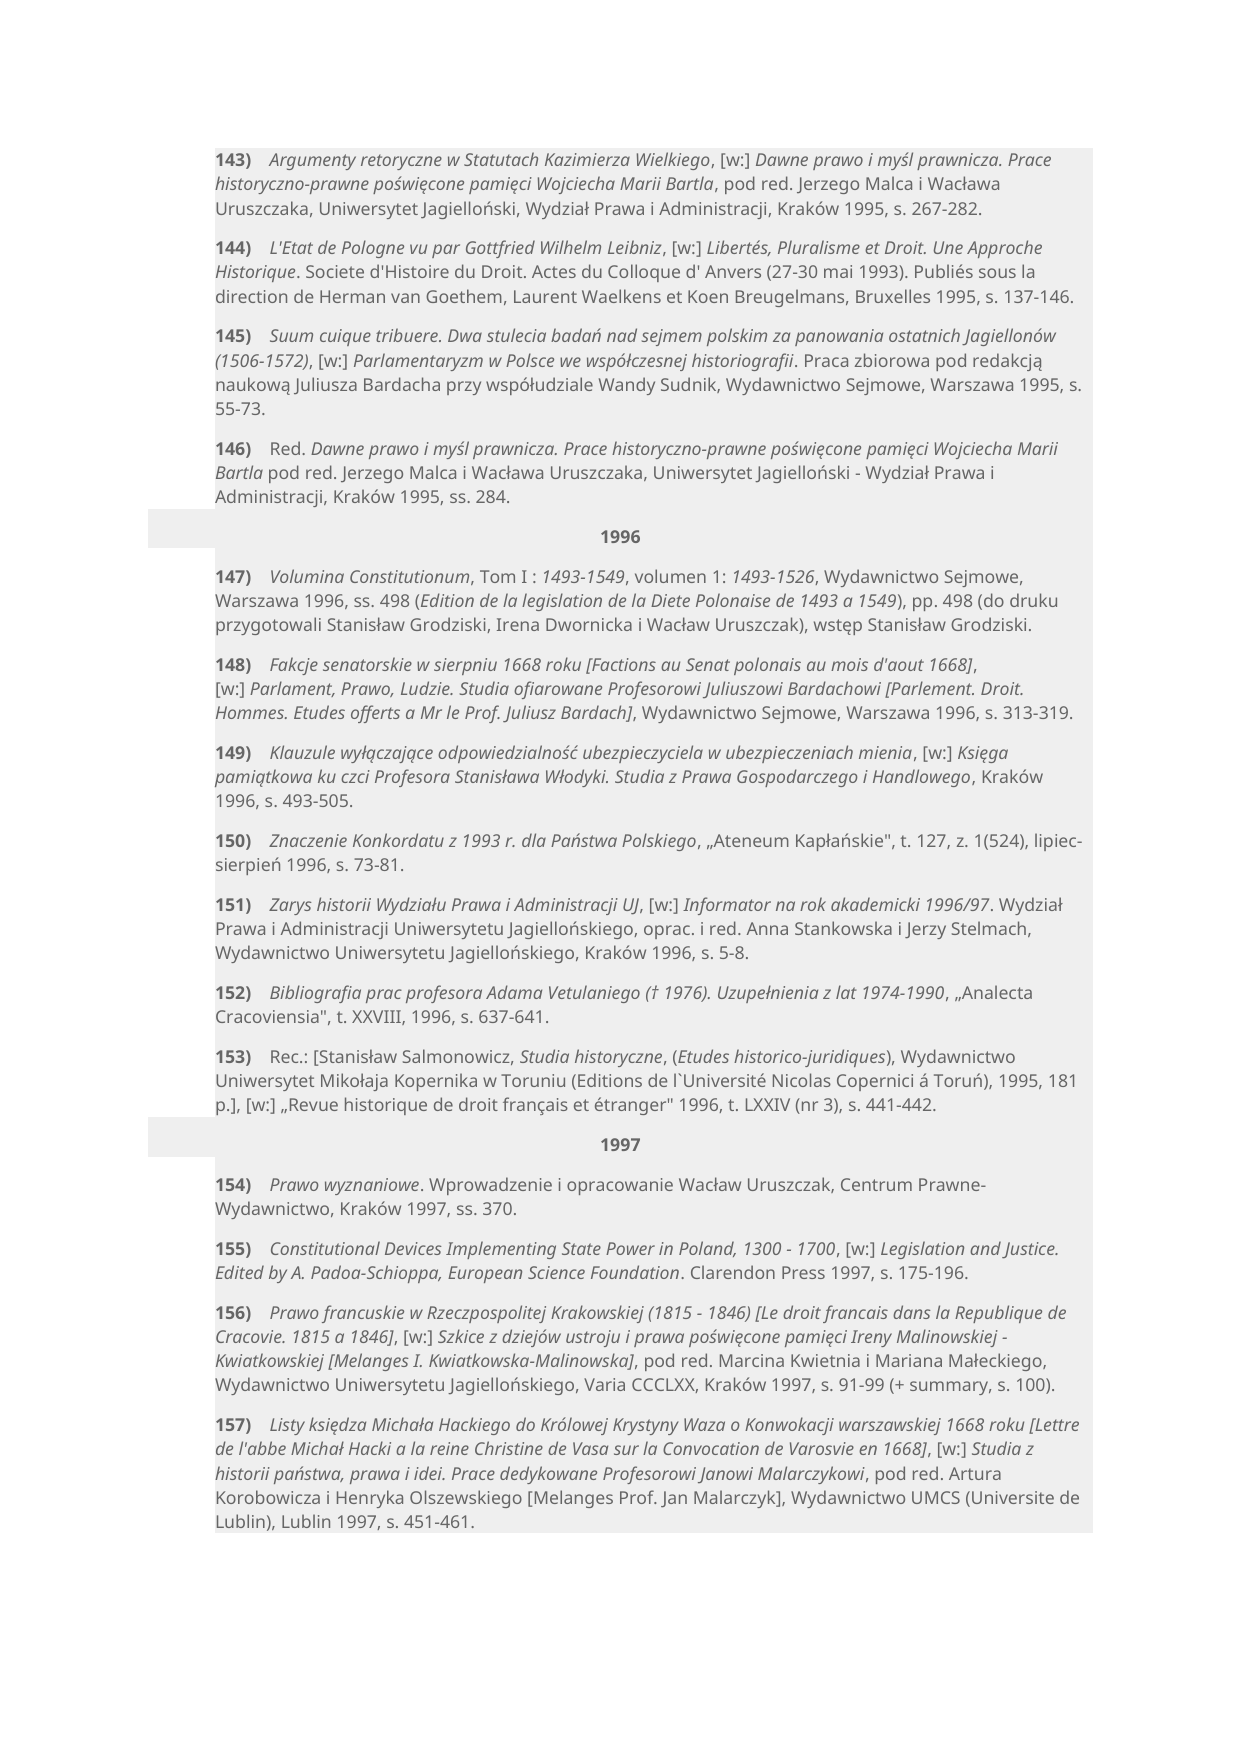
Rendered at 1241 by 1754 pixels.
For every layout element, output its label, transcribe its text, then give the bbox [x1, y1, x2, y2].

text 146) Red. Dawne prawo i myśl prawnicza. Prace historyczno-prawne poświęcone pamięci Wojciecha Marii Bartla pod red. Jerzego Malca i Wacława Uruszczaka, Uniwersytet Jagielloński - Wydział Prawa i Administracji, Kraków 1995, ss. 284. [215, 436, 1093, 509]
text 143) Argumenty retoryczne w Statutach Kazimierza Wielkiego, [w:] Dawne prawo i myśl prawnicza. Prace historyczno-prawne poświęcone pamięci Wojciecha Marii Bartla, pod red. Jerzego Malca i Wacława Uruszczaka, Uniwersytet Jagielloński, Wydział Prawa i Administracji, Kraków 1995, s. 267-282. [215, 148, 1093, 220]
text 151) Zarys historii Wydziału Prawa i Administracji UJ, [w:] Informator na rok akademicki 1996/97. Wydział Prawa i Administracji Uniwersytetu Jagiellońskiego, oprac. i red. Anna Stankowska i Jerzy Stelmach, Wydawnictwo Uniwersytetu Jagiellońskiego, Kraków 1996, s. 5-8. [215, 892, 1093, 965]
text 144) L'Etat de Pologne vu par Gottfried Wilhelm Leibniz, [w:] Libertés, Pluralisme et Droit. Une Approche Historique. Societe d'Histoire du Droit. Actes du Colloque d' Anvers (27-30 mai 1993). Publiés sous la direction de Herman van Goethem, Laurent Waelkens et Koen Breugelmans, Bruxelles 1995, s. 137-146. [215, 236, 1093, 308]
text 154) Prawo wyznaniowe. Wprowadzenie i opracowanie Wacław Uruszczak, Centrum Prawne-Wydawnictwo, Kraków 1997, ss. 370. [215, 1172, 1093, 1221]
text 150) Znaczenie Konkordatu z 1993 r. dla Państwa Polskiego, „Ateneum Kapłańskie", t. 127, z. 1(524), lipiec-sierpień 1996, s. 73-81. [215, 828, 1093, 877]
text 147) Volumina Constitutionum, Tom I : 1493-1549, volumen 1: 1493-1526, Wydawnictwo Sejmowe, Warszawa 1996, ss. 498 (Edition de la legislation de la Diete Polonaise de 1493 a 1549), pp. 498 (do druku przygotowali Stanisław Grodziski, Irena Dwornicka i Wacław Uruszczak), wstęp Stanisław Grodziski. [215, 564, 1093, 637]
text 155) Constitutional Devices Implementing State Power in Poland, 1300 - 1700, [w:] Legislation and Justice. Edited by A. Padoa-Schioppa, European Science Foundation. Clarendon Press 1997, s. 175-196. [215, 1236, 1093, 1285]
text 149) Klauzule wyłączające odpowiedzialność ubezpieczyciela w ubezpieczeniach mienia, [w:] Księga pamiątkowa ku czci Profesora Stanisława Włodyki. Studia z Prawa Gospodarczego i Handlowego, Kraków 1996, s. 493-505. [215, 740, 1093, 813]
text 153) Rec.: [Stanisław Salmonowicz, Studia historyczne, (Etudes historico-juridiques), Wydawnictwo Uniwersytet Mikołaja Kopernika w Toruniu (Editions de l`Université Nicolas Copernici á Toruń), 1995, 181 p.], [w:] „Revue historique de droit français et étranger" 1996, t. LXXIV (nr 3), s. 441-442. [215, 1044, 1093, 1117]
text 1996 [148, 524, 1093, 548]
text 157) Listy księdza Michała Hackiego do Królowej Krystyny Waza o Konwokacji warszawskiej 1668 roku [Lettre de l'abbe Michał Hacki a la reine Christine de Vasa sur la Convocation de Varosvie en 1668], [w:] Studia z historii państwa, prawa i idei. Prace dedykowane Profesorowi Janowi Malarczykowi, pod red. Artura Korobowicza i Henryka Olszewskiego [Melanges Prof. Jan Malarczyk], Wydawnictwo UMCS (Universite de Lublin), Lublin 1997, s. 451-461. [215, 1413, 1093, 1533]
text 156) Prawo francuskie w Rzeczpospolitej Krakowskiej (1815 - 1846) [Le droit francais dans la Republique de Cracovie. 1815 a 1846], [w:] Szkice z dziejów ustroju i prawa poświęcone pamięci Ireny Malinowskiej - Kwiatkowskiej [Melanges I. Kwiatkowska-Malinowska], pod red. Marcina Kwietnia i Mariana Małeckiego, Wydawnictwo Uniwersytetu Jagiellońskiego, Varia CCCLXX, Kraków 1997, s. 91-99 (+ summary, s. 100). [215, 1300, 1093, 1397]
text 152) Bibliografia prac profesora Adama Vetulaniego († 1976). Uzupełnienia z lat 1974-1990, „Analecta Cracoviensia", t. XXVIII, 1996, s. 637-641. [215, 981, 1093, 1029]
text 1997 [148, 1133, 1093, 1157]
text 148) Fakcje senatorskie w sierpniu 1668 roku [Factions au Senat polonais au mois d'aout 1668], [w:] Parlament, Prawo, Ludzie. Studia ofiarowane Profesorowi Juliuszowi Bardachowi [Parlement. Droit. Hommes. Etudes offerts a Mr le Prof. Juliusz Bardach], Wydawnictwo Sejmowe, Warszawa 1996, s. 313-319. [215, 652, 1093, 725]
text 145) Suum cuique tribuere. Dwa stulecia badań nad sejmem polskim za panowania ostatnich Jagiellonów (1506-1572), [w:] Parlamentaryzm w Polsce we współczesnej historiografii. Praca zbiorowa pod redakcją naukową Juliusza Bardacha przy współudziale Wandy Sudnik, Wydawnictwo Sejmowe, Warszawa 1995, s. 55-73. [215, 324, 1093, 421]
